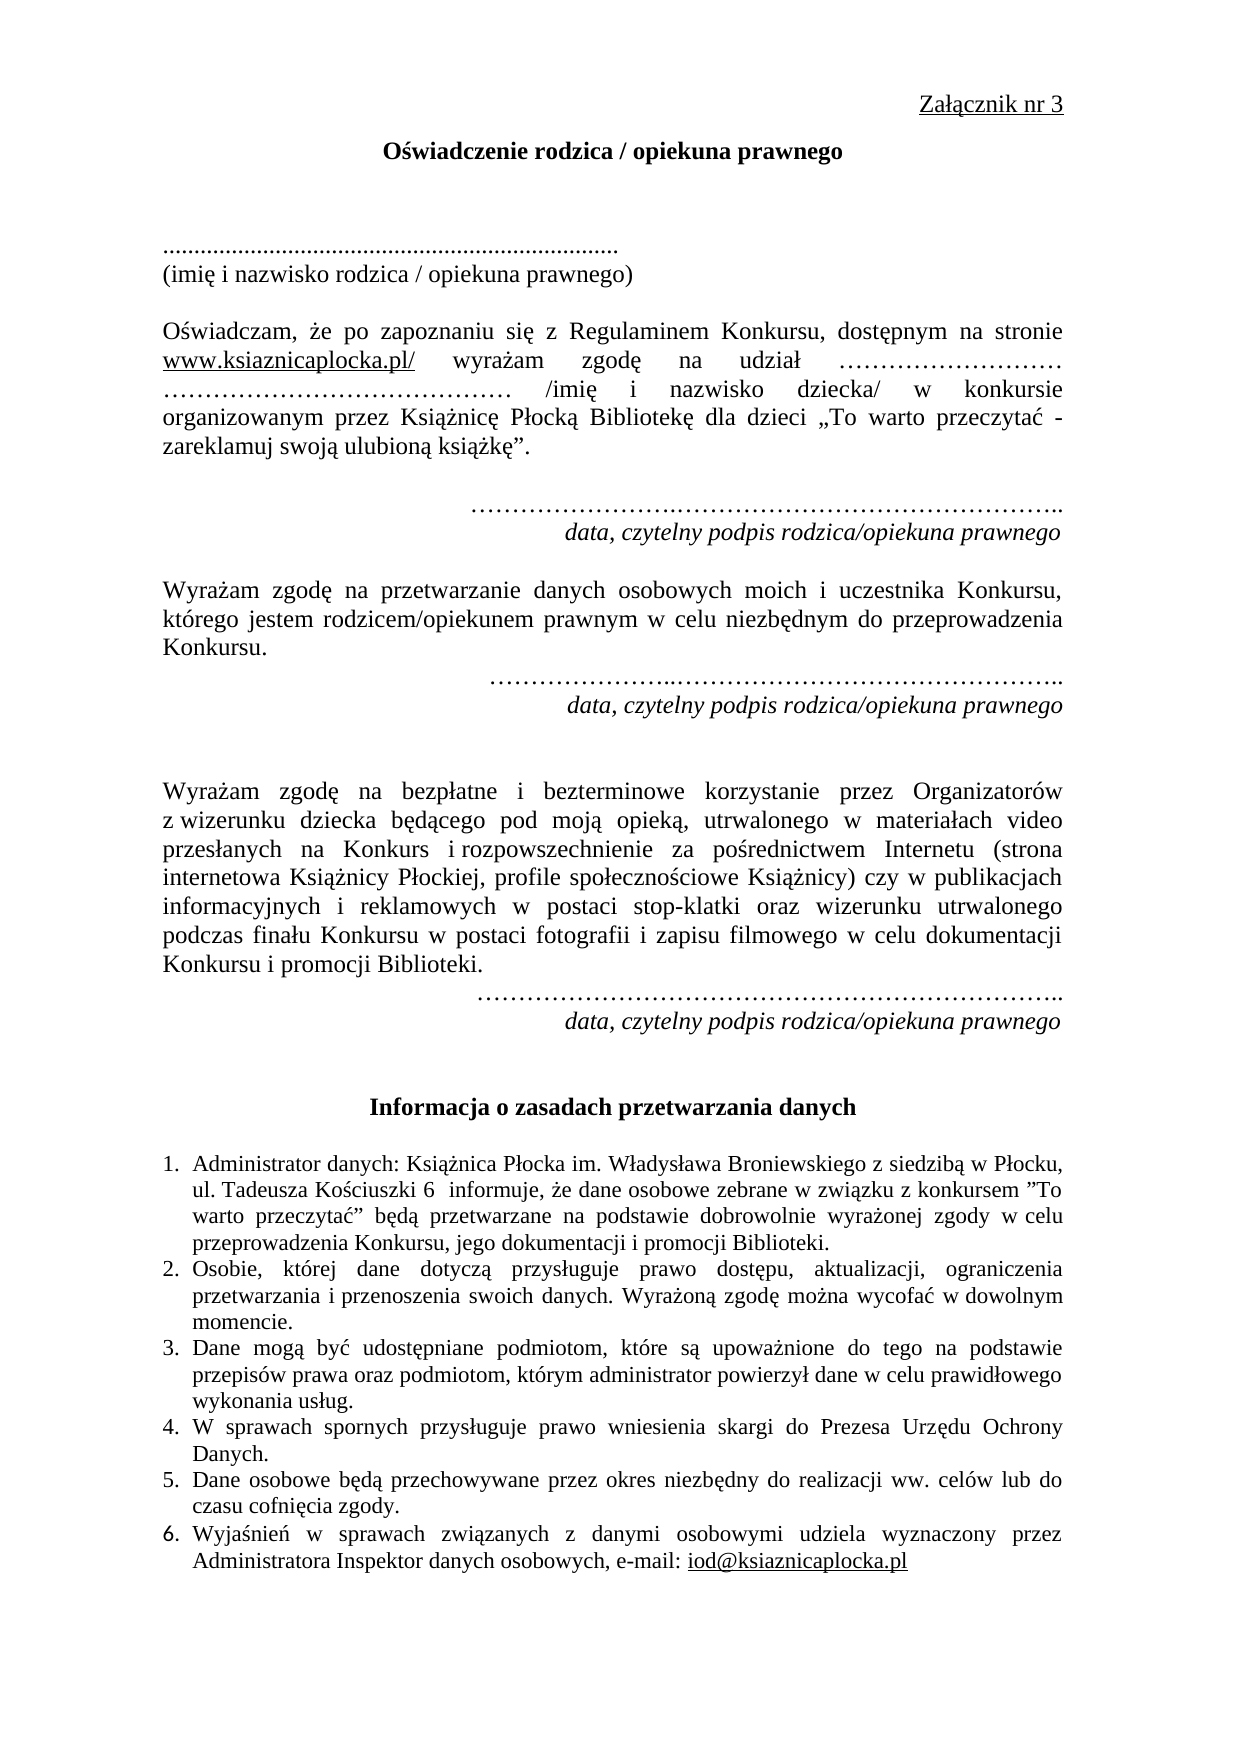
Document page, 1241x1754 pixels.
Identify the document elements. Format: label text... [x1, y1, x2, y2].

text ......................................................................... (imię i nazwisko rodzica / opiekuna prawnego) [162, 230, 1063, 287]
text Oświadczenie rodzica / opiekuna prawnego [162, 136, 1063, 164]
text Informacja o zasadach przetwarzania danych [162, 1092, 1063, 1121]
text Oświadczam, że po zapoznaniu się z Regulaminem Konkursu, dostępnym na stronie www.ksiaznicaplocka.pl/ wyrażam zgodę na udział ……………………… …………………………………… /imię i nazwisko dziecka/ w konkursie organizowanym przez Książnicę Płocką Bibliotekę dla dzieci „To warto przeczytać - zareklamuj swoją ulubioną książkę”. [162, 316, 1063, 460]
text Wyrażam zgodę na przetwarzanie danych osobowych moich i uczestnika Konkursu, którego jestem rodzicem/opiekunem prawnym w celu niezbędnym do przeprowadzenia Konkursu. [162, 575, 1063, 661]
list W sprawach spornych przysługuje prawo wniesienia skargi do Prezesa Urzędu Ochrony Danych. [162, 1413, 1063, 1466]
list Dane mogą być udostępniane podmiotom, które są upoważnione do tego na podstawie przepisów prawa oraz podmiotom, którym administrator powierzył dane w celu prawidłowego wykonania usług. [162, 1334, 1063, 1413]
list Osobie, której dane dotyczą przysługuje prawo dostępu, aktualizacji, ograniczenia przetwarzania i przenoszenia swoich danych. Wyrażoną zgodę można wycofać w dowolnym momencie. [162, 1255, 1063, 1334]
list Wyjaśnień w sprawach związanych z danymi osobowymi udziela wyznaczony przez Administratora Inspektor danych osobowych, e-mail: iod@ksiaznicaplocka.pl [162, 1519, 1063, 1573]
text Wyrażam zgodę na bezpłatne i bezterminowe korzystanie przez Organizatorów z wizerunku dziecka będącego pod moją opieką, utrwalonego w materiałach video przesłanych na Konkurs i rozpowszechnienie za pośrednictwem Internetu (strona internetowa Książnicy Płockiej, profile społecznościowe Książnicy) czy w publikacjach informacyjnych i reklamowych w postaci stop-klatki oraz wizerunku utrwalonego podczas finału Konkursu w postaci fotografii i zapisu filmowego w celu dokumentacji Konkursu i promocji Biblioteki. [162, 776, 1063, 977]
text Załącznik nr 3 [162, 89, 1063, 117]
list Dane osobowe będą przechowywane przez okres niezbędny do realizacji ww. celów lub do czasu cofnięcia zgody. [162, 1466, 1063, 1519]
list Administrator danych: Książnica Płocka im. Władysława Broniewskiego z siedzibą w Płocku, ul. Tadeusza Kościuszki 6 informuje, że dane osobowe zebrane w związku z konkursem ”To warto przeczytać” będą przetwarzane na podstawie dobrowolnie wyrażonej zgody w celu przeprowadzenia Konkursu, jego dokumentacji i promocji Biblioteki. [162, 1150, 1063, 1255]
text …………………..……………………………………….. data, czytelny podpis rodzica/opiekuna prawnego [162, 661, 1063, 719]
text …………………….……………………………………….. data, czytelny podpis rodzica/opiekuna prawnego [162, 489, 1063, 546]
text …………………………………………………………….. data, czytelny podpis rodzica/opiekuna prawnego [162, 977, 1063, 1035]
